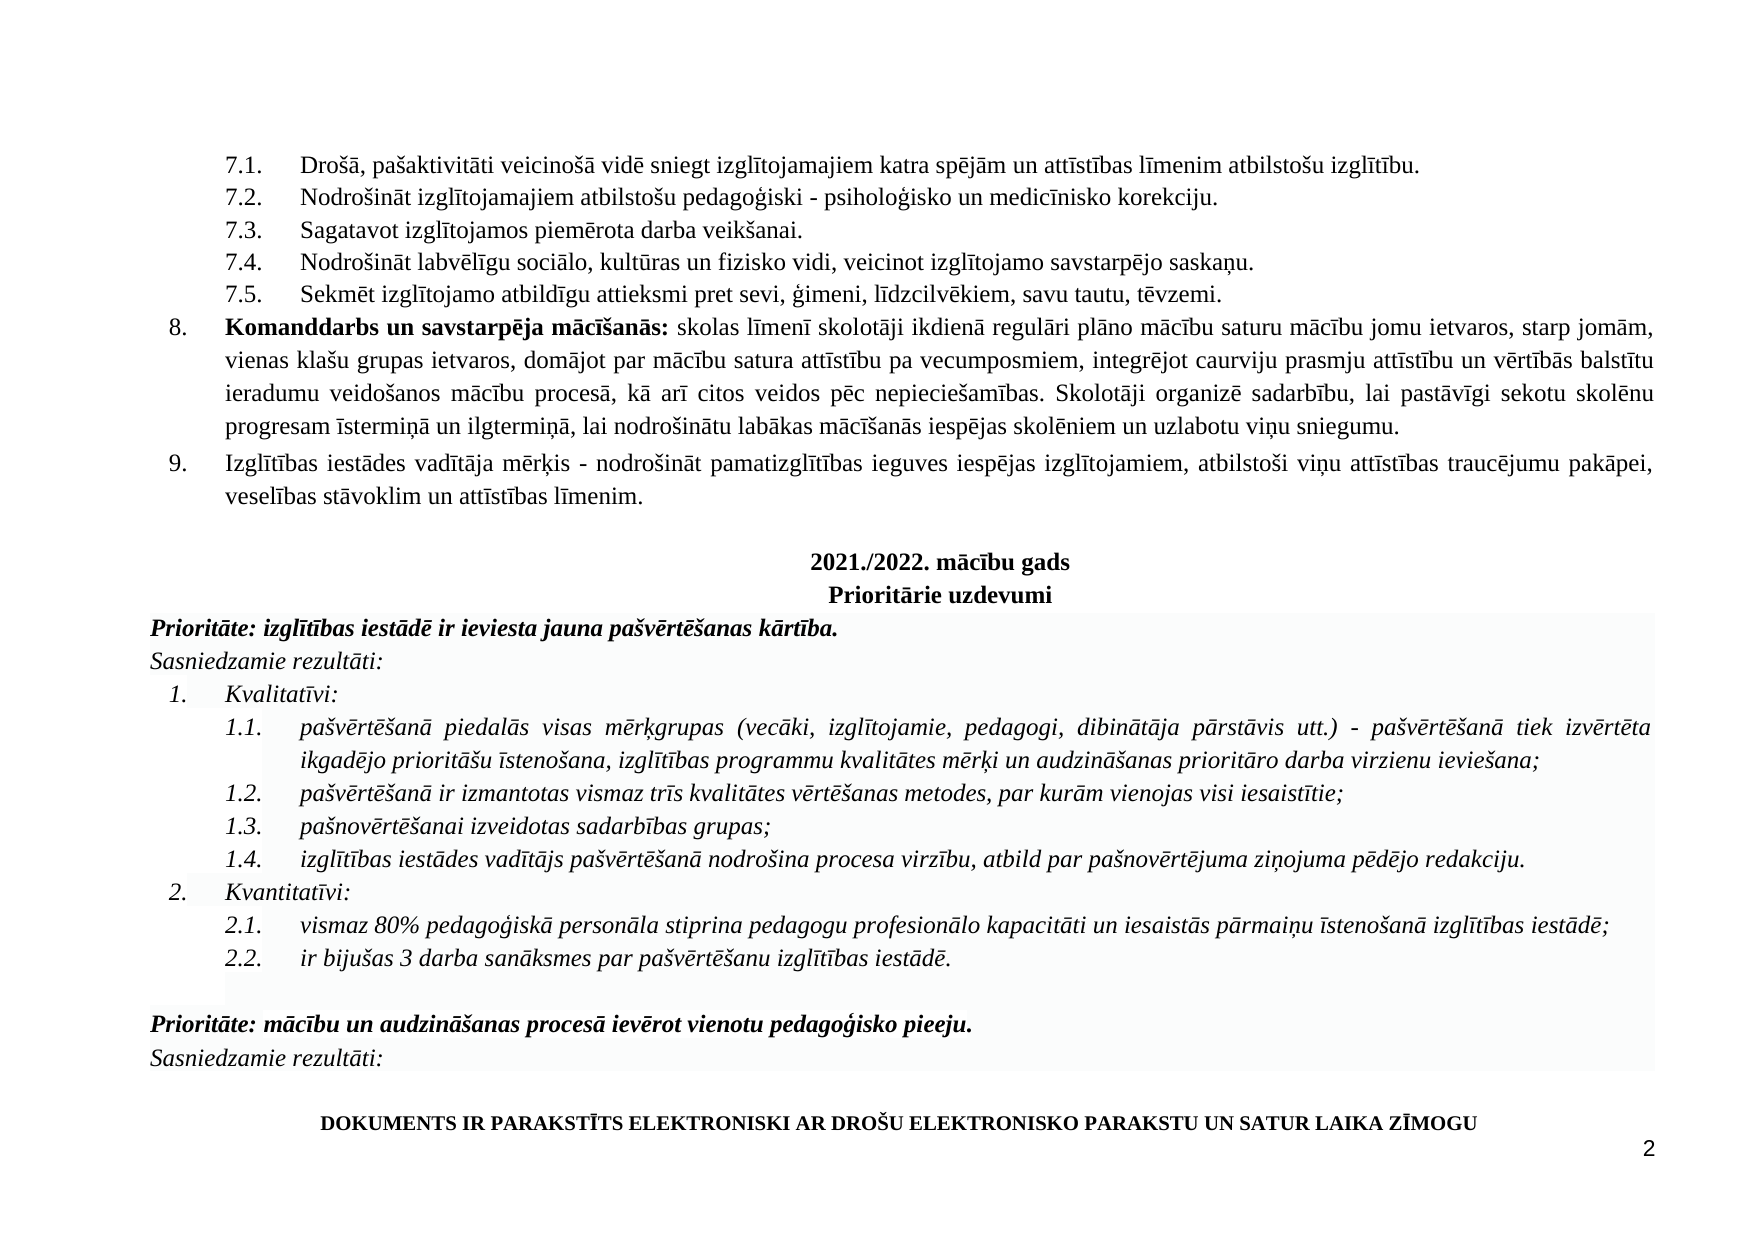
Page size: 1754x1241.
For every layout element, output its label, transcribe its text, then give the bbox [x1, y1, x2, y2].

list Drošā, pašaktivitāti veicinošā vidē sniegt izglītojamajiem katra spējām un attīstības līmenim atbilstošu izglītību. [262, 150, 1655, 179]
list Nodrošināt labvēlīgu sociālo, kultūras un fizisko vidi, veicinot izglītojamo savstarpējo saskaņu. [262, 247, 1655, 276]
list pašvērtēšanā ir izmantotas vismaz trīs kvalitātes vērtēšanas metodes, par kurām vienojas visi iesaistītie; [262, 778, 1655, 807]
list pašvērtēšanā piedalās visas mērķgrupas (vecāki, izglītojamie, pedagogi, dibinātāja pārstāvis utt.) - pašvērtēšanā tiek izvērtēta ikgadējo prioritāšu īstenošana, izglītības programmu kvalitātes mērķi un audzināšanas prioritāro darba virzienu ieviešana; [262, 712, 1655, 774]
list pašnovērtēšanai izveidotas sadarbības grupas; [262, 811, 1655, 840]
list Sekmēt izglītojamo atbildīgu attieksmi pret sevi, ģimeni, līdzcilvēkiem, savu tautu, tēvzemi. [262, 279, 1655, 308]
text 2021./2022. mācību gads [225, 547, 1655, 576]
list Sagatavot izglītojamos piemērota darba veikšanai. [262, 215, 1655, 243]
list izglītības iestādes vadītājs pašvērtēšanā nodrošina procesa virzību, atbild par pašnovērtējuma ziņojuma pēdējo redakciju. [262, 844, 1655, 873]
text Sasniedzamie rezultāti: [150, 1043, 1655, 1071]
list Kvalitatīvi: [187, 679, 1655, 708]
list Kvantitatīvi: [187, 877, 1655, 906]
text Prioritāte: izglītības iestādē ir ieviesta jauna pašvērtēšanas kārtība. [150, 613, 1655, 642]
text Prioritāte: mācību un audzināšanas procesā ievērot vienotu pedagoģisko pieeju. [150, 1009, 1655, 1038]
text Sasniedzamie rezultāti: [150, 646, 1655, 675]
list ir bijušas 3 darba sanāksmes par pašvērtēšanu izglītības iestādē. [262, 943, 1655, 972]
list Komanddarbs un savstarpēja mācīšanās: skolas līmenī skolotāji ikdienā regulāri plāno mācību saturu mācību jomu ietvaros, starp jomām, vienas klašu grupas ietvaros, domājot par mācību satura attīstību pa vecumposmiem, integrējot caurviju prasmju attīstību un vērtībās balstītu ieradumu veidošanos mācību procesā, kā arī citos veidos pēc nepieciešamības. Skolotāji organizē sadarbību, lai pastāvīgi sekotu skolēnu progresam īstermiņā un ilgtermiņā, lai nodrošinātu labākas mācīšanās iespējas skolēniem un uzlabotu viņu sniegumu. [187, 312, 1655, 440]
list Izglītības iestādes vadītāja mērķis - nodrošināt pamatizglītības ieguves iespējas izglītojamiem, atbilstoši viņu attīstības traucējumu pakāpei, veselības stāvoklim un attīstības līmenim. [187, 448, 1655, 510]
text Prioritārie uzdevumi [225, 580, 1655, 609]
list vismaz 80% pedagoģiskā personāla stiprina pedagogu profesionālo kapacitāti un iesaistās pārmaiņu īstenošanā izglītības iestādē; [262, 911, 1655, 939]
list Nodrošināt izglītojamajiem atbilstošu pedagoģiski - psiholoģisko un medicīnisko korekciju. [262, 182, 1655, 211]
